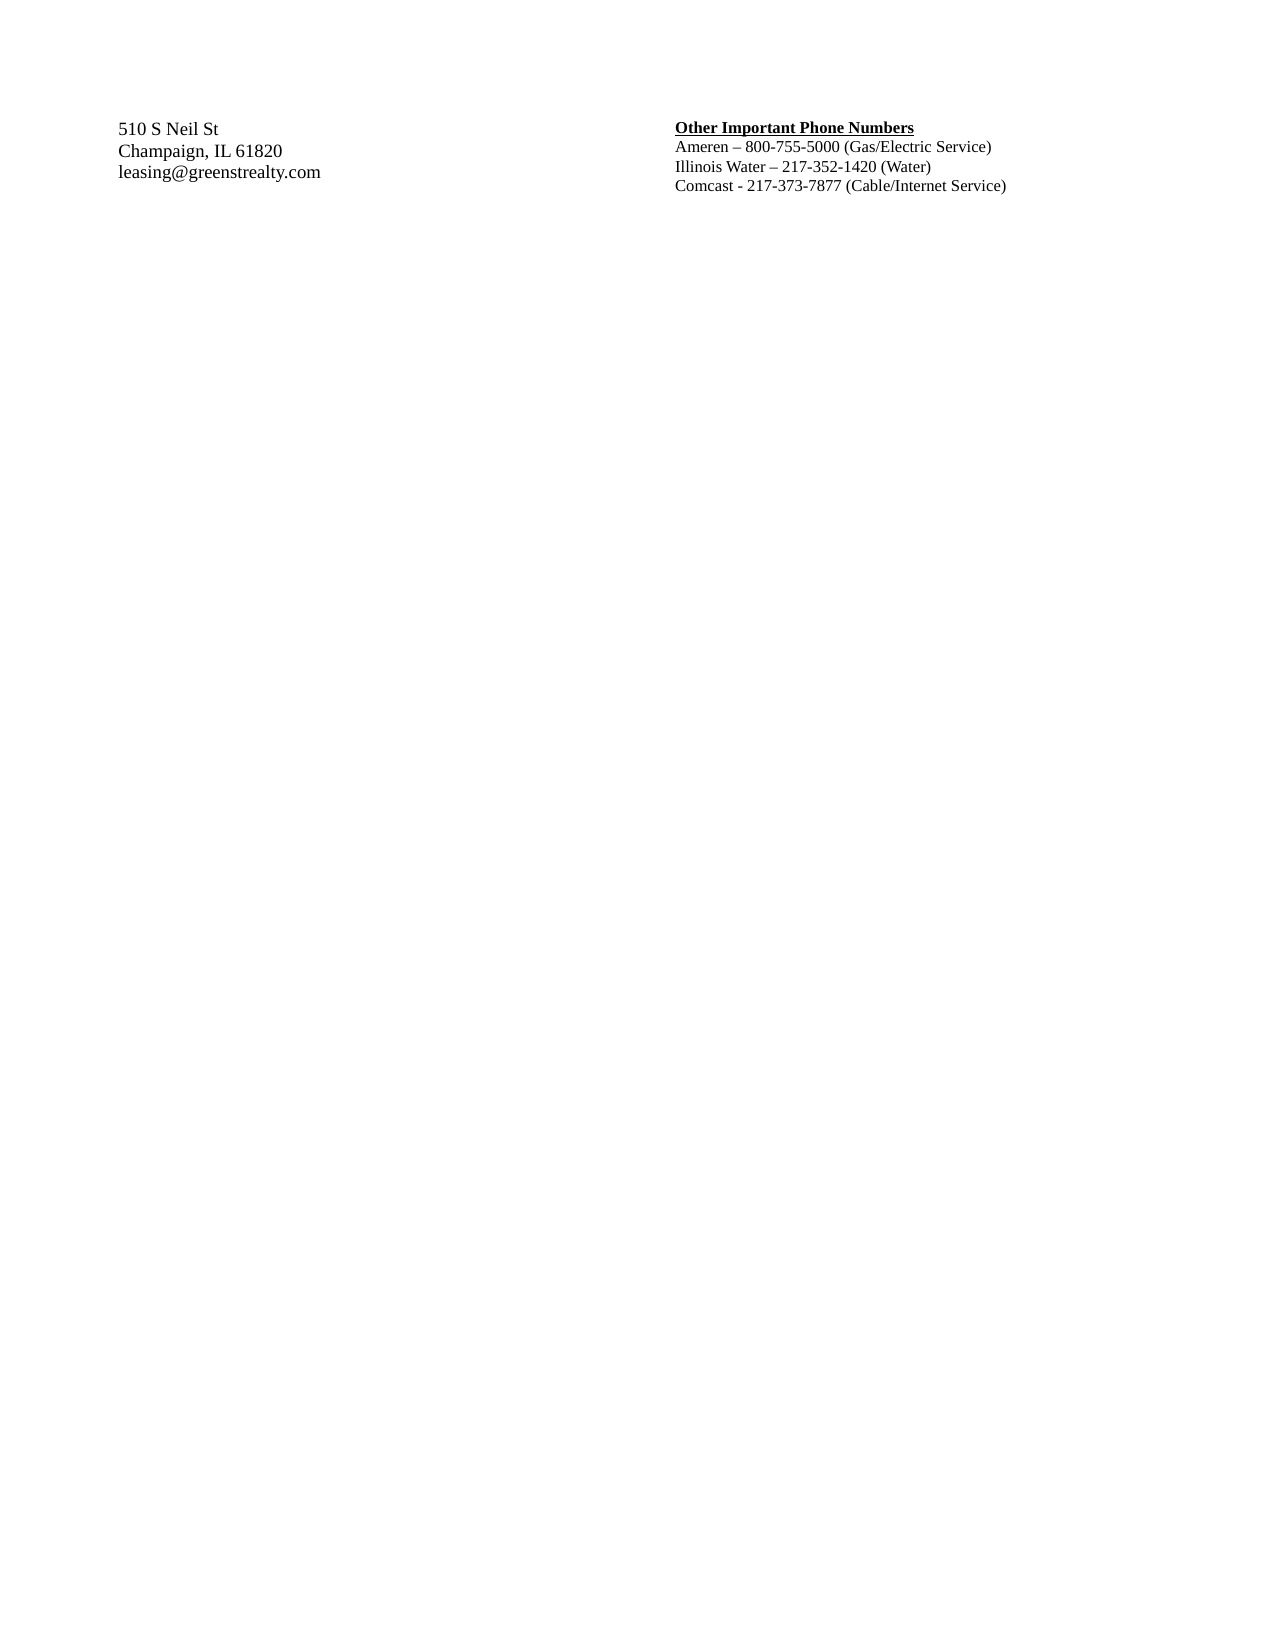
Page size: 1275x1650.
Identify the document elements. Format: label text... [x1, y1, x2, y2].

text Champaign, IL 61820 [118, 140, 637, 161]
text Illinois Water – 217-352-1420 (Water) [675, 156, 1194, 176]
text 510 S Neil St [118, 118, 637, 140]
text Other Important Phone Numbers [675, 118, 1194, 137]
text Comcast - 217-373-7877 (Cable/Internet Service) [675, 176, 1194, 195]
text leasing@greenstrealty.com [118, 161, 637, 183]
text Ameren – 800-755-5000 (Gas/Electric Service) [675, 137, 1194, 156]
